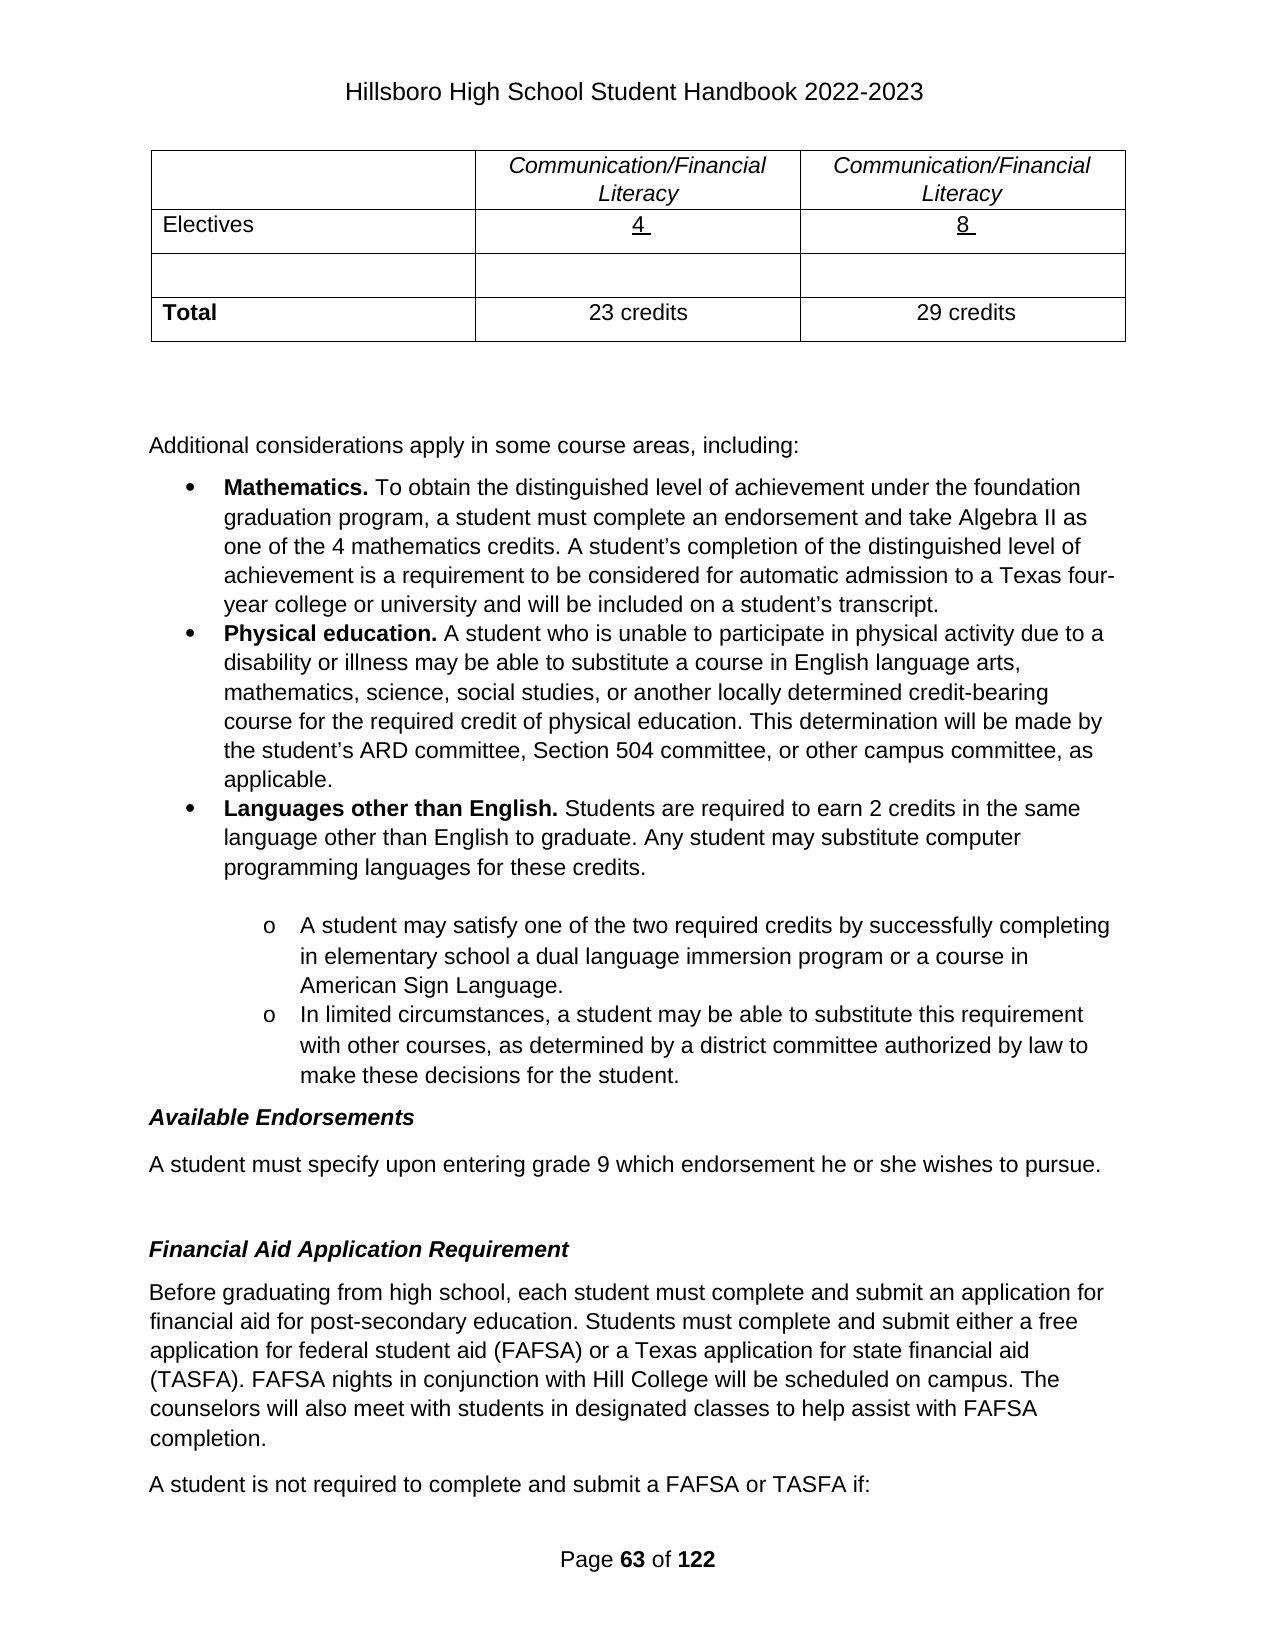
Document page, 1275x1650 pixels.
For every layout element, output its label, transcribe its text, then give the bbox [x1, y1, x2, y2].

table_cell 23 credits [476, 298, 800, 341]
table_cell 8 [801, 210, 1125, 253]
list A student may satisfy one of the two required credits by successfully completing in elementary school a dual language immersion program or a course in American Sign Language. [262, 912, 1124, 998]
table_cell [476, 254, 800, 297]
text A student is not required to complete and submit a FAFSA or TASFA if: [148, 1471, 1124, 1497]
list Physical education. A student who is unable to participate in physical activity due to a disability or illness may be able to substitute a course in English language arts, mathematics, science, social studies, or another locally determined credit-bearing course for the required credit of physical education. This determination will be made by the student’s ARD committee, Section 504 committee, or other campus committee, as applicable. [186, 620, 1124, 792]
subtitle Available Endorsements [148, 1104, 1125, 1131]
table_cell Electives [152, 210, 475, 253]
text Financial Aid Application Requirement [148, 1236, 1124, 1262]
text Before graduating from high school, each student must complete and submit an application for financial aid for post-secondary education. Students must complete and submit either a free application for federal student aid (FAFSA) or a Texas application for state financial aid (TASFA). FAFSA nights in conjunction with Hill College will be scheduled on campus. The counselors will also meet with students in designated classes to help assist with FAFSA completion. [148, 1279, 1111, 1451]
table_cell 29 credits [801, 298, 1125, 341]
text A student must specify upon entering grade 9 which endorsement he or she wishes to pursue. [148, 1151, 1124, 1177]
list In limited circumstances, a student may be able to substitute this requirement with other courses, as determined by a district committee authorized by law to make these decisions for the student. [262, 1001, 1124, 1088]
table_cell Total [152, 298, 475, 341]
list Languages other than English. Students are required to earn 2 credits in the same language other than English to graduate. Any student may substitute computer programming languages for these credits. [186, 795, 1124, 880]
table_cell 4 [476, 210, 800, 253]
table_cell [152, 254, 475, 297]
list Mathematics. To obtain the distinguished level of achievement under the foundation graduation program, a student must complete an endorsement and take Algebra II as one of the 4 mathematics credits. A student’s completion of the distinguished level of achievement is a requirement to be considered for automatic admission to a Texas four-year college or university and will be included on a student’s transcript. [186, 474, 1124, 617]
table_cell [152, 151, 475, 209]
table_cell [801, 151, 1125, 209]
table_cell [801, 254, 1125, 297]
text Additional considerations apply in some course areas, including: [148, 432, 1124, 458]
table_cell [476, 151, 800, 209]
